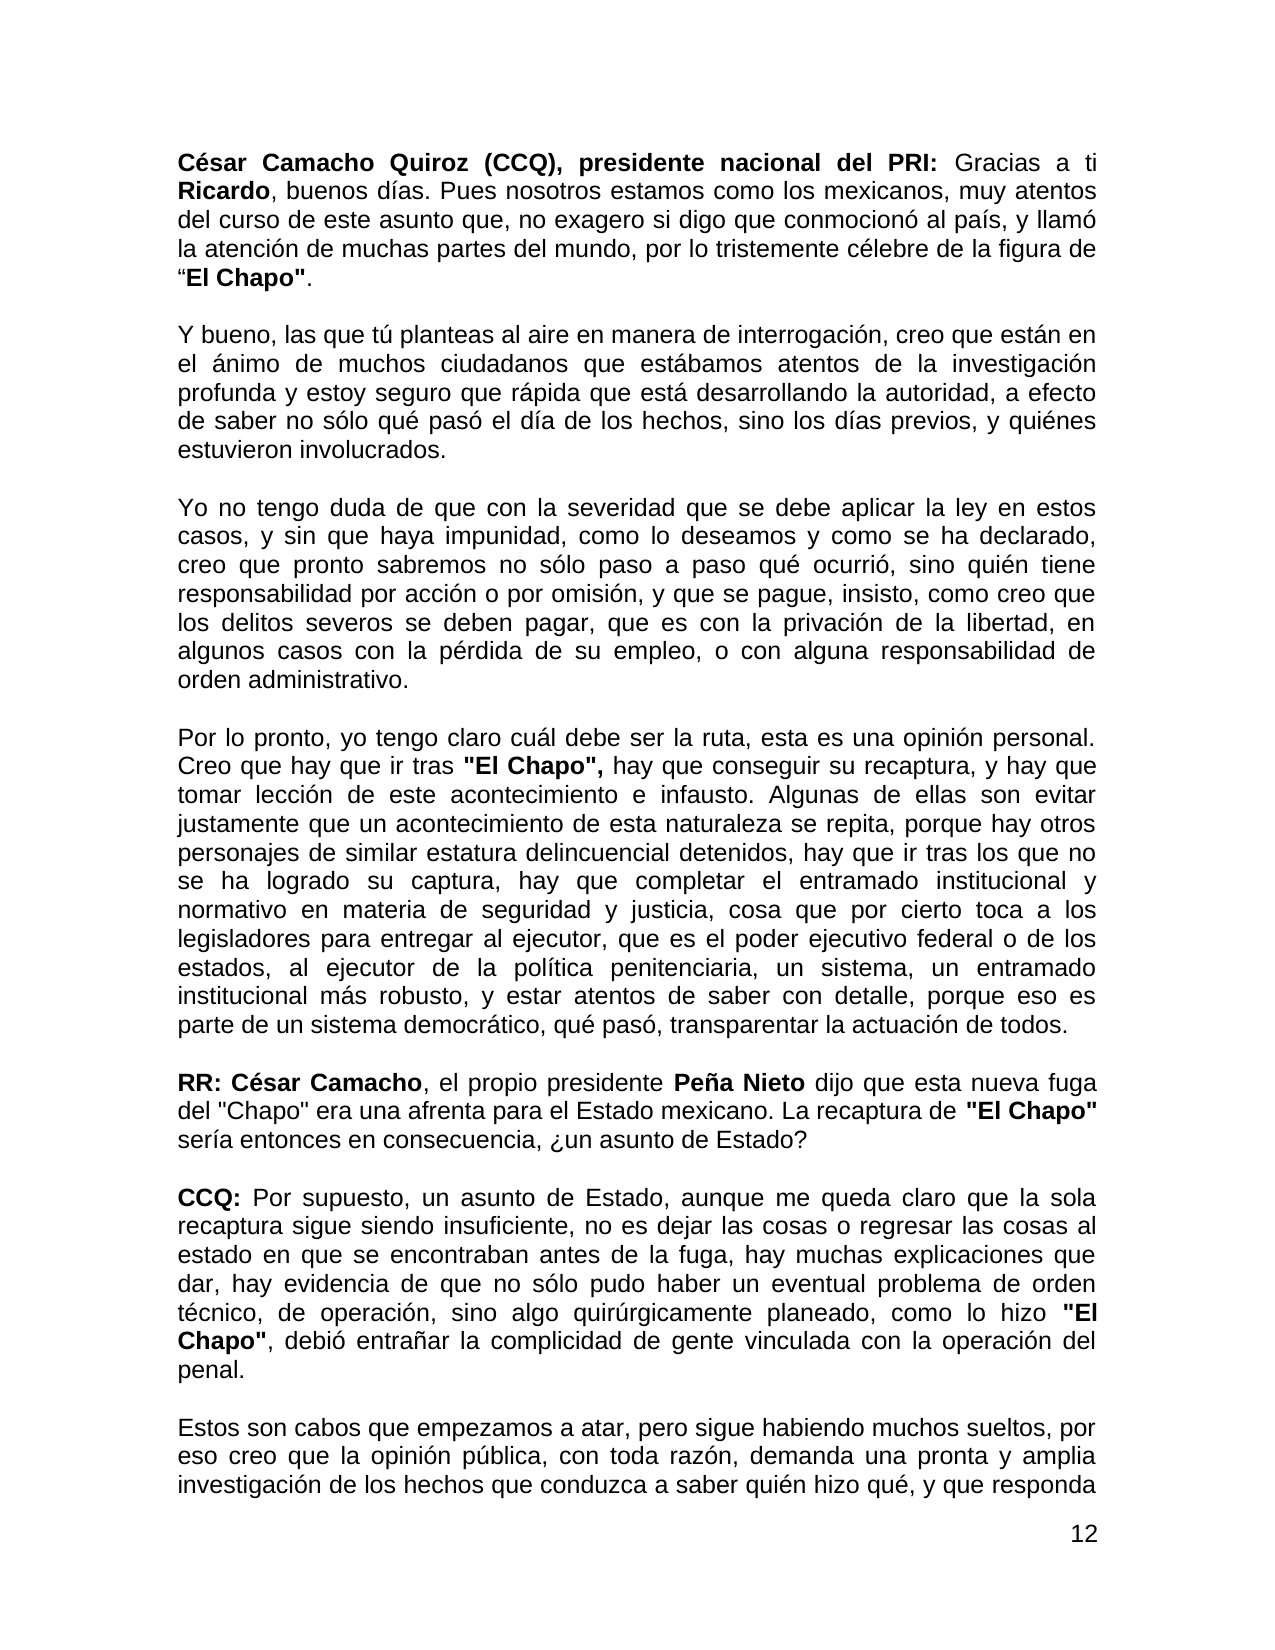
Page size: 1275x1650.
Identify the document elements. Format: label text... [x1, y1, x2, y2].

text RR: César Camacho, el propio presidente Peña Nieto dijo que esta nueva fuga del "Chapo" era una afrenta para el Estado mexicano. La recaptura de "El Chapo" sería entonces en consecuencia, ¿un asunto de Estado? [177, 1068, 1098, 1154]
text Y bueno, las que tú planteas al aire en manera de interrogación, creo que están en el ánimo de muchos ciudadanos que estábamos atentos de la investigación profunda y estoy seguro que rápida que está desarrollando la autoridad, a efecto de saber no sólo qué pasó el día de los hechos, sino los días previos, y quiénes estuvieron involucrados. [177, 320, 1098, 464]
text César Camacho Quiroz (CCQ), presidente nacional del PRI: Gracias a ti Ricardo, buenos días. Pues nosotros estamos como los mexicanos, muy atentos del curso de este asunto que, no exagero si digo que conmocionó al país, y llamó la atención de muchas partes del mundo, por lo tristemente célebre de la figura de “El Chapo". [177, 148, 1098, 291]
text Yo no tengo duda de que con la severidad que se debe aplicar la ley en estos casos, y sin que haya impunidad, como lo deseamos y como se ha declarado, creo que pronto sabremos no sólo paso a paso qué ocurrió, sino quién tiene responsabilidad por acción o por omisión, y que se pague, insisto, como creo que los delitos severos se deben pagar, que es con la privación de la libertad, en algunos casos con la pérdida de su empleo, o con alguna responsabilidad de orden administrativo. [177, 493, 1098, 694]
text Por lo pronto, yo tengo claro cuál debe ser la ruta, esta es una opinión personal. Creo que hay que ir tras "El Chapo", hay que conseguir su recaptura, y hay que tomar lección de este acontecimiento e infausto. Algunas de ellas son evitar justamente que un acontecimiento de esta naturaleza se repita, porque hay otros personajes de similar estatura delincuencial detenidos, hay que ir tras los que no se ha logrado su captura, hay que completar el entramado institucional y normativo en materia de seguridad y justicia, cosa que por cierto toca a los legisladores para entregar al ejecutor, que es el poder ejecutivo federal o de los estados, al ejecutor de la política penitenciaria, un sistema, un entramado institucional más robusto, y estar atentos de saber con detalle, porque eso es parte de un sistema democrático, qué pasó, transparentar la actuación de todos. [177, 723, 1098, 1039]
text CCQ: Por supuesto, un asunto de Estado, aunque me queda claro que la sola recaptura sigue siendo insuficiente, no es dejar las cosas o regresar las cosas al estado en que se encontraban antes de la fuga, hay muchas explicaciones que dar, hay evidencia de que no sólo pudo haber un eventual problema de orden técnico, de operación, sino algo quirúrgicamente planeado, como lo hizo "El Chapo", debió entrañar la complicidad de gente vinculada con la operación del penal. [177, 1183, 1098, 1384]
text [177, 1413, 1098, 1499]
